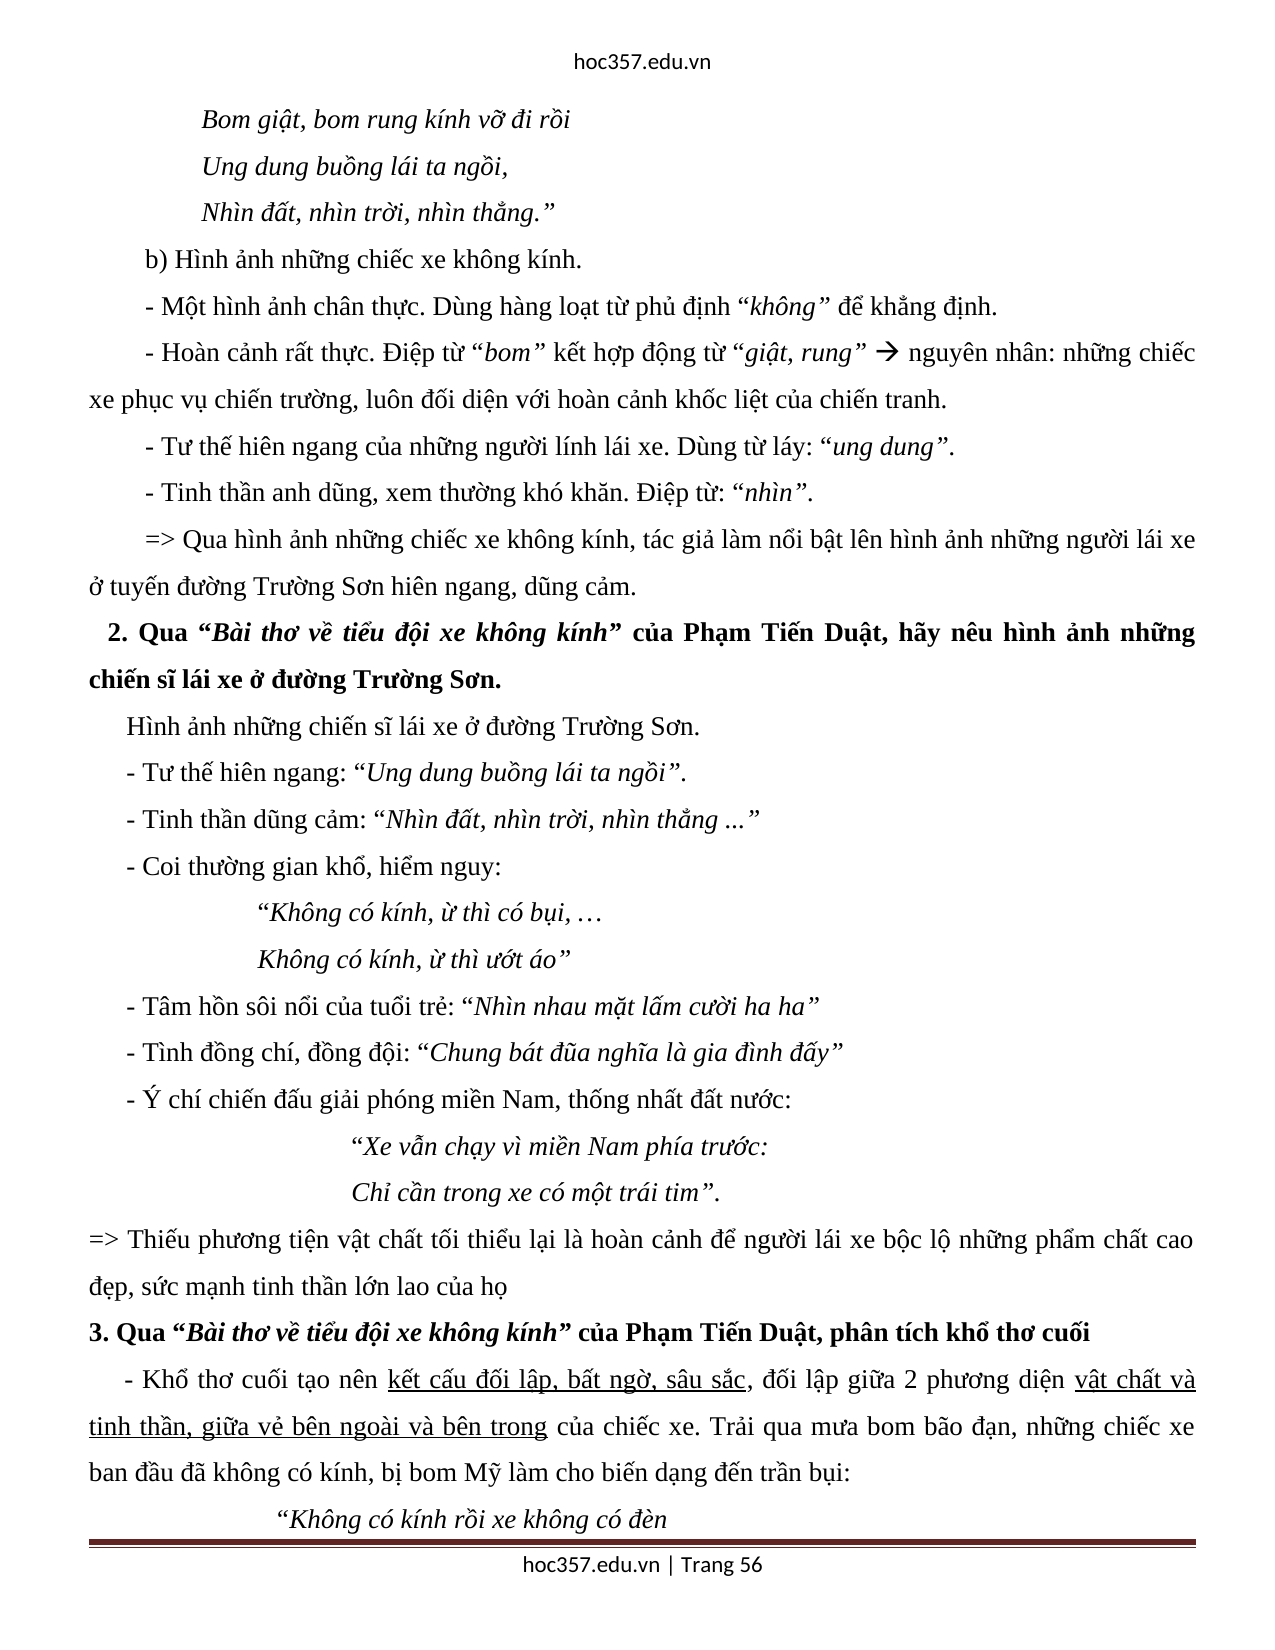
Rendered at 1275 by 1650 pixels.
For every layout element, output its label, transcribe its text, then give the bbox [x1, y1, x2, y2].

text Chỉ cần trong xe có một trái tim”. [89, 1177, 1196, 1208]
text “Không có kính rồi xe không có đèn [239, 1503, 1196, 1534]
text - Khổ thơ cuối tạo nên kết cấu đối lập, bất ngờ, sâu sắc, đối lập giữa 2 phương diện vật chất và tinh thần, giữa vẻ bên ngoài và bên trong của chiếc xe. Trải qua mưa bom bão đạn, những chiếc xe ban đầu đã không có kính, bị bom Mỹ làm cho biến dạng đến trần bụi: [89, 1363, 1196, 1488]
text - Tình đồng chí, đồng đội: “Chung bát đũa nghĩa là gia đình đấy” [89, 1037, 1196, 1068]
text b) Hình ảnh những chiếc xe không kính. [89, 243, 1196, 274]
text 3. Qua “Bài thơ về tiểu đội xe không kính” của Phạm Tiến Duật, phân tích khổ thơ cuối [89, 1317, 1196, 1348]
text => Qua hình ảnh những chiếc xe không kính, tác giả làm nổi bật lên hình ảnh những người lái xe ở tuyến đường Trường Sơn hiên ngang, dũng cảm. [89, 523, 1196, 601]
text - Tinh thần dũng cảm: “Nhìn đất, nhìn trời, nhìn thẳng ...” [89, 803, 1196, 834]
text - Tư thế hiên ngang: “Ung dung buồng lái ta ngồi”. [89, 757, 1196, 788]
text Hình ảnh những chiến sĩ lái xe ở đường Trường Sơn. [89, 710, 1196, 741]
text - Tâm hồn sôi nổi của tuổi trẻ: “Nhìn nhau mặt lấm cười ha ha” [89, 990, 1196, 1021]
text - Ý chí chiến đấu giải phóng miền Nam, thống nhất đất nước: [89, 1083, 1196, 1114]
text Không có kính, ừ thì ướt áo” [89, 943, 1196, 974]
text Bom giật, bom rung kính vỡ đi rồi [89, 103, 1196, 134]
text “Xe vẫn chạy vì miền Nam phía trước: [89, 1130, 1196, 1161]
text => Thiếu phương tiện vật chất tối thiểu lại là hoàn cảnh để người lái xe bộc lộ những phẩm chất cao đẹp, sức mạnh tinh thần lớn lao của họ [89, 1223, 1196, 1301]
text Ung dung buồng lái ta ngồi, [89, 150, 1196, 181]
text - Hoàn cảnh rất thực. Điệp từ “bom” kết hợp động từ “giật, rung” nguyên nhân: những chiếc xe phục vụ chiến trường, luôn đối diện với hoàn cảnh khốc liệt của chiến tranh. [89, 336, 1196, 414]
text - Tinh thần anh dũng, xem thường khó khăn. Điệp từ: “nhìn”. [89, 477, 1196, 508]
text - Một hình ảnh chân thực. Dùng hàng loạt từ phủ định “không” để khẳng định. [89, 290, 1196, 321]
text 2. Qua “Bài thơ về tiểu đội xe không kính” của Phạm Tiến Duật, hãy nêu hình ảnh những chiến sĩ lái xe ở đường Trường Sơn. [89, 617, 1196, 694]
text Nhìn đất, nhìn trời, nhìn thẳng.” [89, 196, 1196, 228]
text - Tư thế hiên ngang của những người lính lái xe. Dùng từ láy: “ung dung”. [89, 430, 1196, 461]
text “Không có kính, ừ thì có bụi, … [89, 897, 1196, 928]
text - Coi thường gian khổ, hiểm nguy: [89, 850, 1196, 881]
